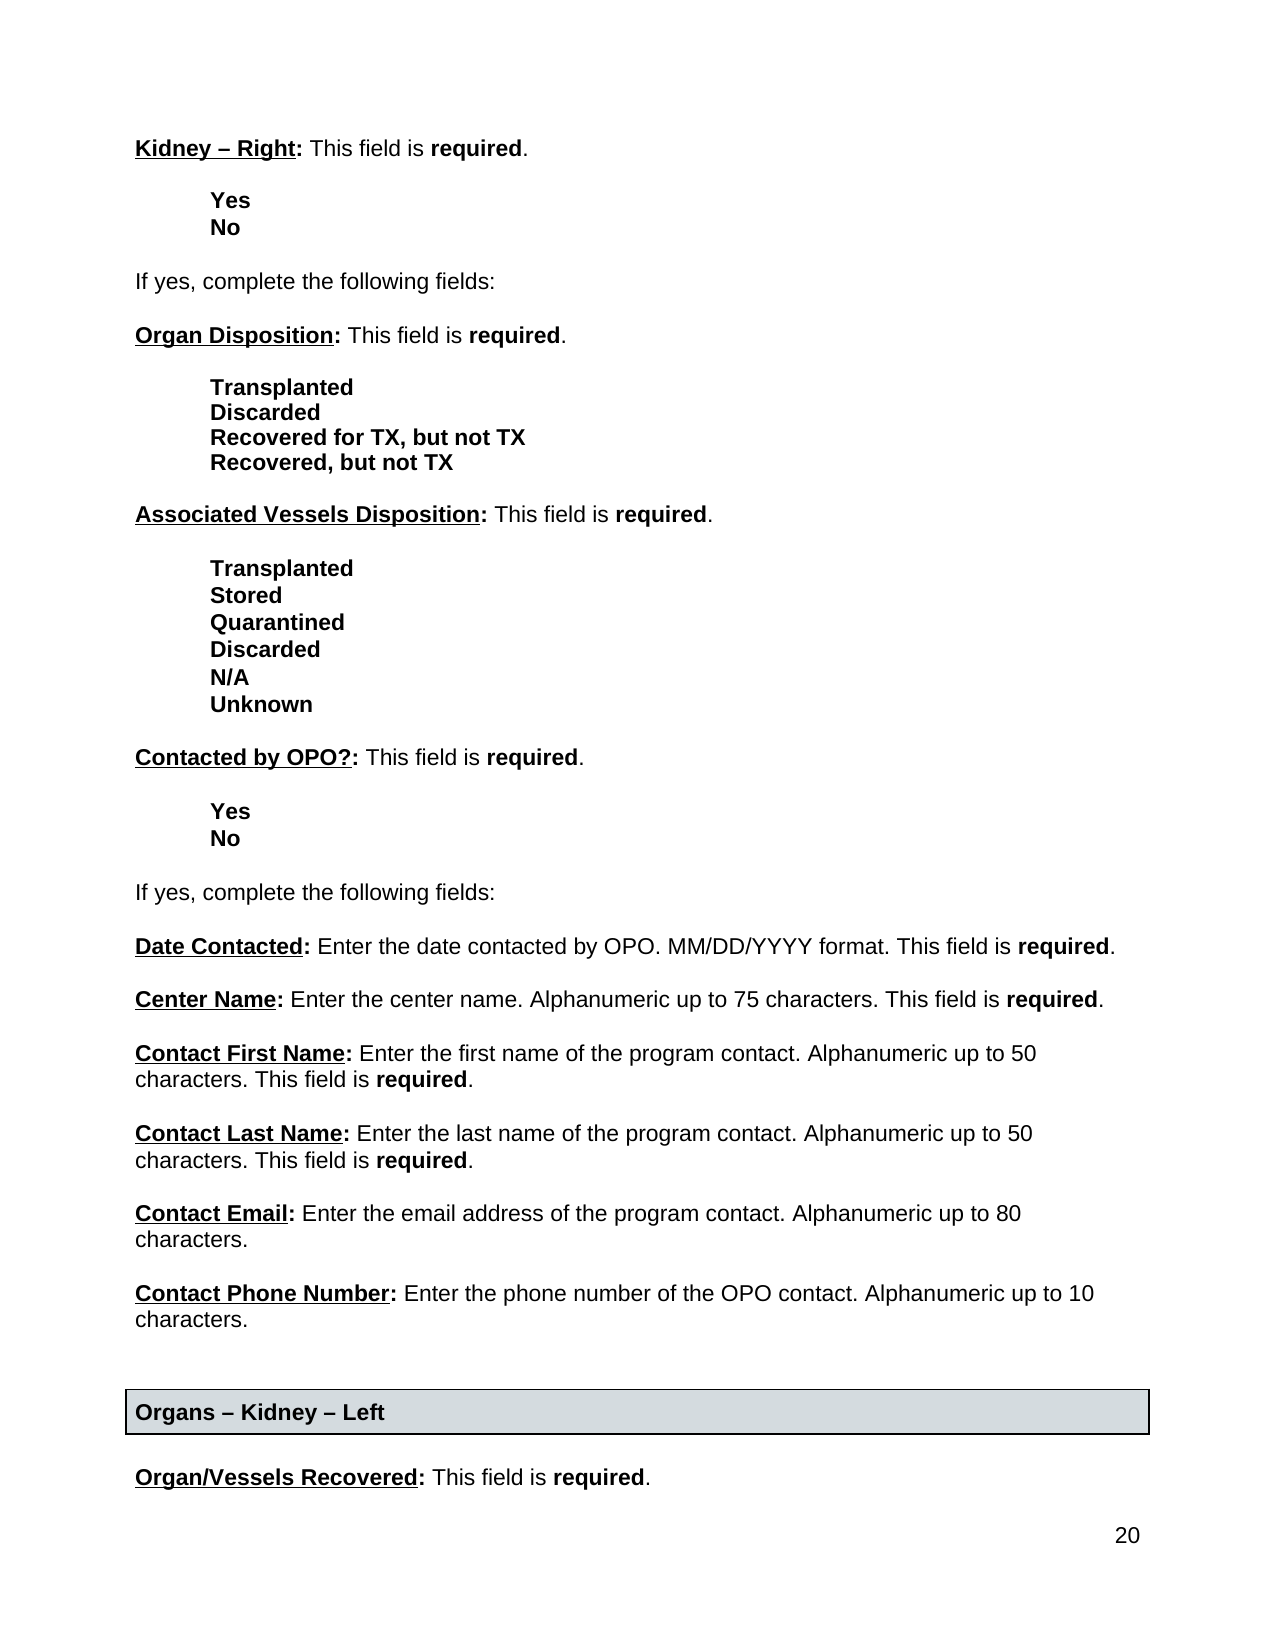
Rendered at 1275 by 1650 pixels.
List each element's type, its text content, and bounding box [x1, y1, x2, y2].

text Contacted by OPO?: This field is required. [135, 744, 1140, 770]
text Recovered, but not TX [210, 450, 1140, 500]
text Discarded [210, 400, 1140, 425]
text Contact Last Name: Enter the last name of the program contact. Alphanumeric up to 50 characters. This field is required. [135, 1120, 1140, 1199]
text Contact Phone Number: Enter the phone number of the OPO contact. Alphanumeric up to 10 characters. [135, 1280, 1140, 1332]
text Organ Disposition: This field is required. [135, 322, 1140, 348]
text Yes [210, 188, 1140, 213]
text Quarantined [210, 609, 1140, 636]
text If yes, complete the following fields: [135, 268, 1140, 321]
text Recovered for TX, but not TX [210, 425, 1140, 450]
text Stored [210, 582, 1140, 608]
text Yes [210, 798, 1140, 824]
text If yes, complete the following fields: [135, 879, 1140, 932]
text Kidney – Right: This field is required. [135, 135, 1140, 161]
text Unknown [210, 691, 1140, 743]
text Discarded [210, 636, 1140, 663]
text Center Name: Enter the center name. Alphanumeric up to 75 characters. This field is required. [135, 986, 1140, 1039]
text Organ/Vessels Recovered: This field is required. [135, 1464, 1140, 1490]
text No [210, 214, 1140, 241]
text Date Contacted: Enter the date contacted by OPO. MM/DD/YYYY format. This field is required. [135, 933, 1140, 986]
text N/A [210, 663, 1140, 690]
text Transplanted [210, 555, 1140, 581]
text Contact First Name: Enter the first name of the program contact. Alphanumeric up to 50 characters. This field is required. [135, 1040, 1140, 1092]
subtitle Organs – Kidney – Left [127, 1390, 1148, 1433]
text Contact Email: Enter the email address of the program contact. Alphanumeric up to 80 characters. [135, 1200, 1140, 1279]
text No [210, 825, 1140, 852]
text Transplanted [210, 375, 1140, 400]
text Associated Vessels Disposition: This field is required. [135, 501, 1140, 527]
